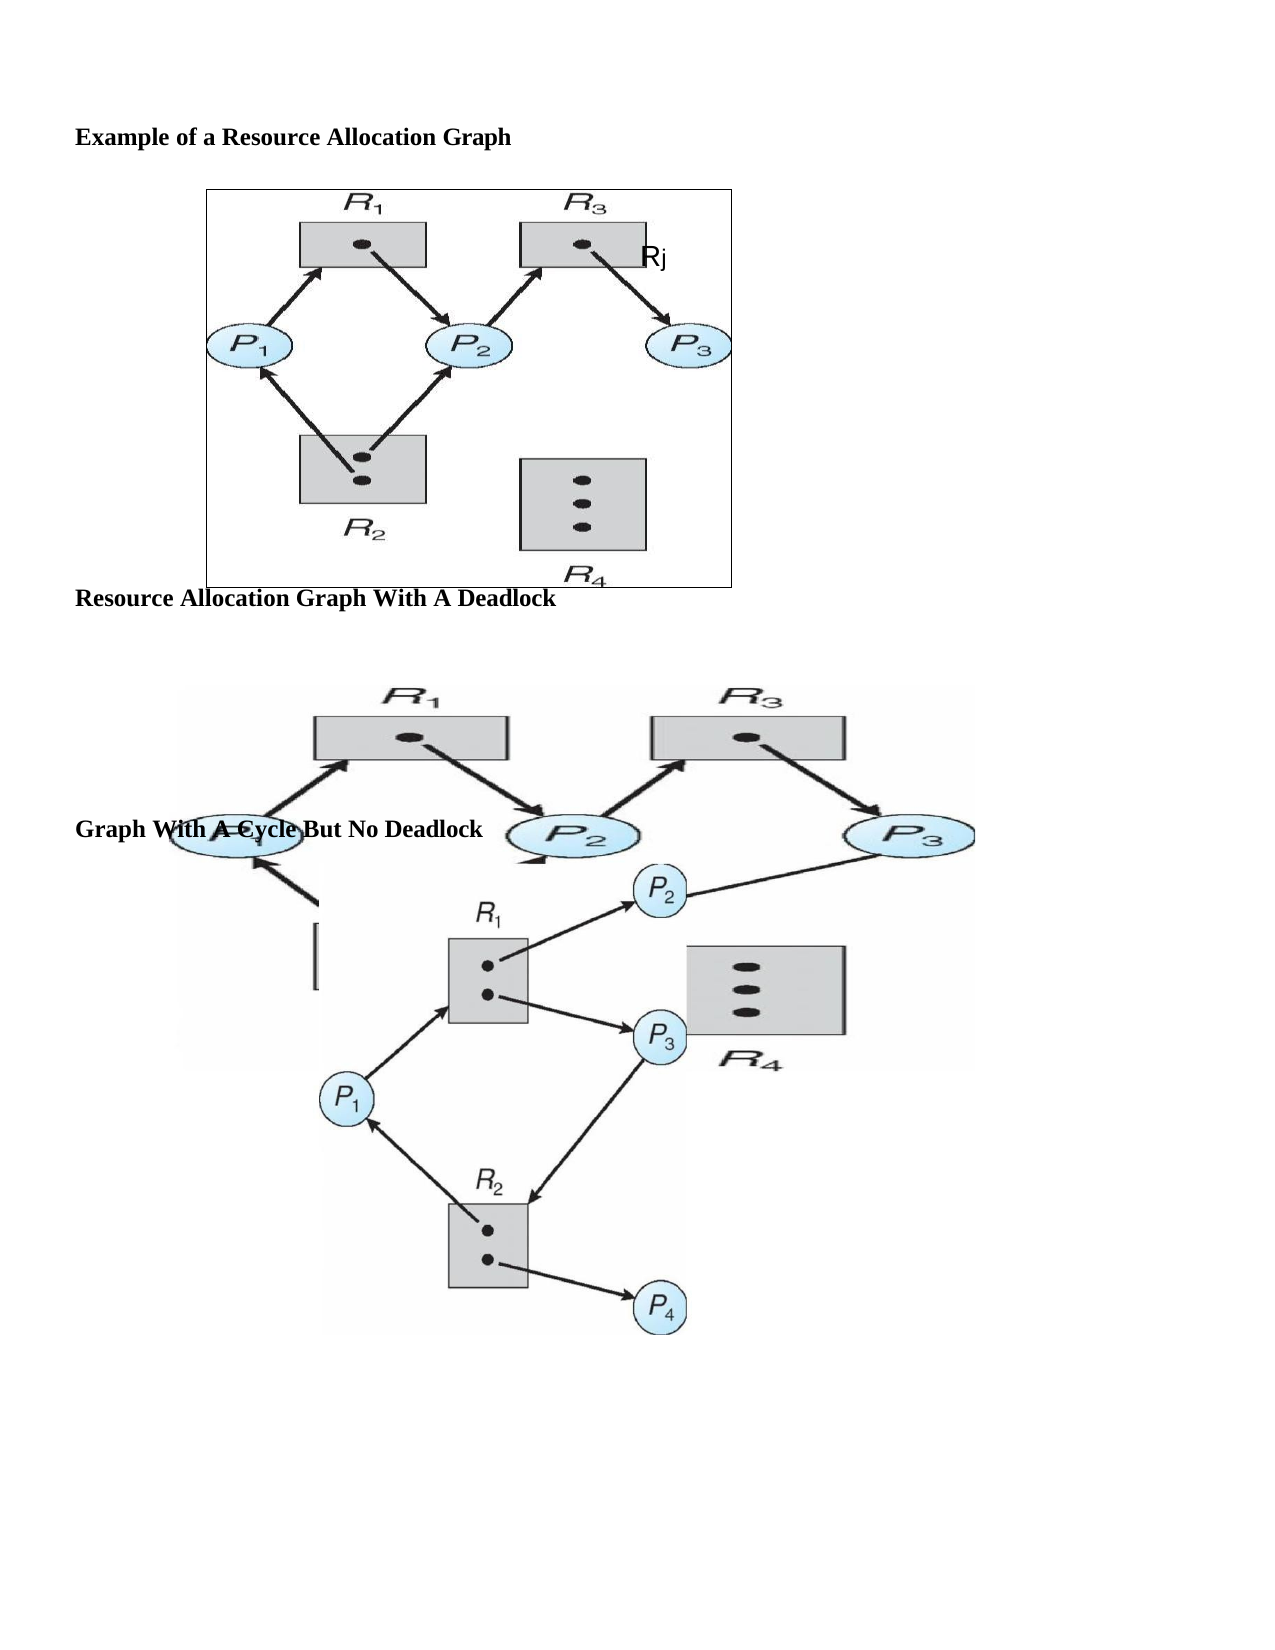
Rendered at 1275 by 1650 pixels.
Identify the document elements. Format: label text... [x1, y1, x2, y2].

picture [168, 842, 976, 1335]
text Resource Allocation Graph With A Deadlock [75, 583, 1227, 612]
text Graph With A Cycle But No Deadlock [75, 814, 1227, 842]
picture [168, 685, 976, 814]
picture [207, 190, 731, 583]
text Example of a Resource Allocation Graph [75, 122, 1227, 150]
